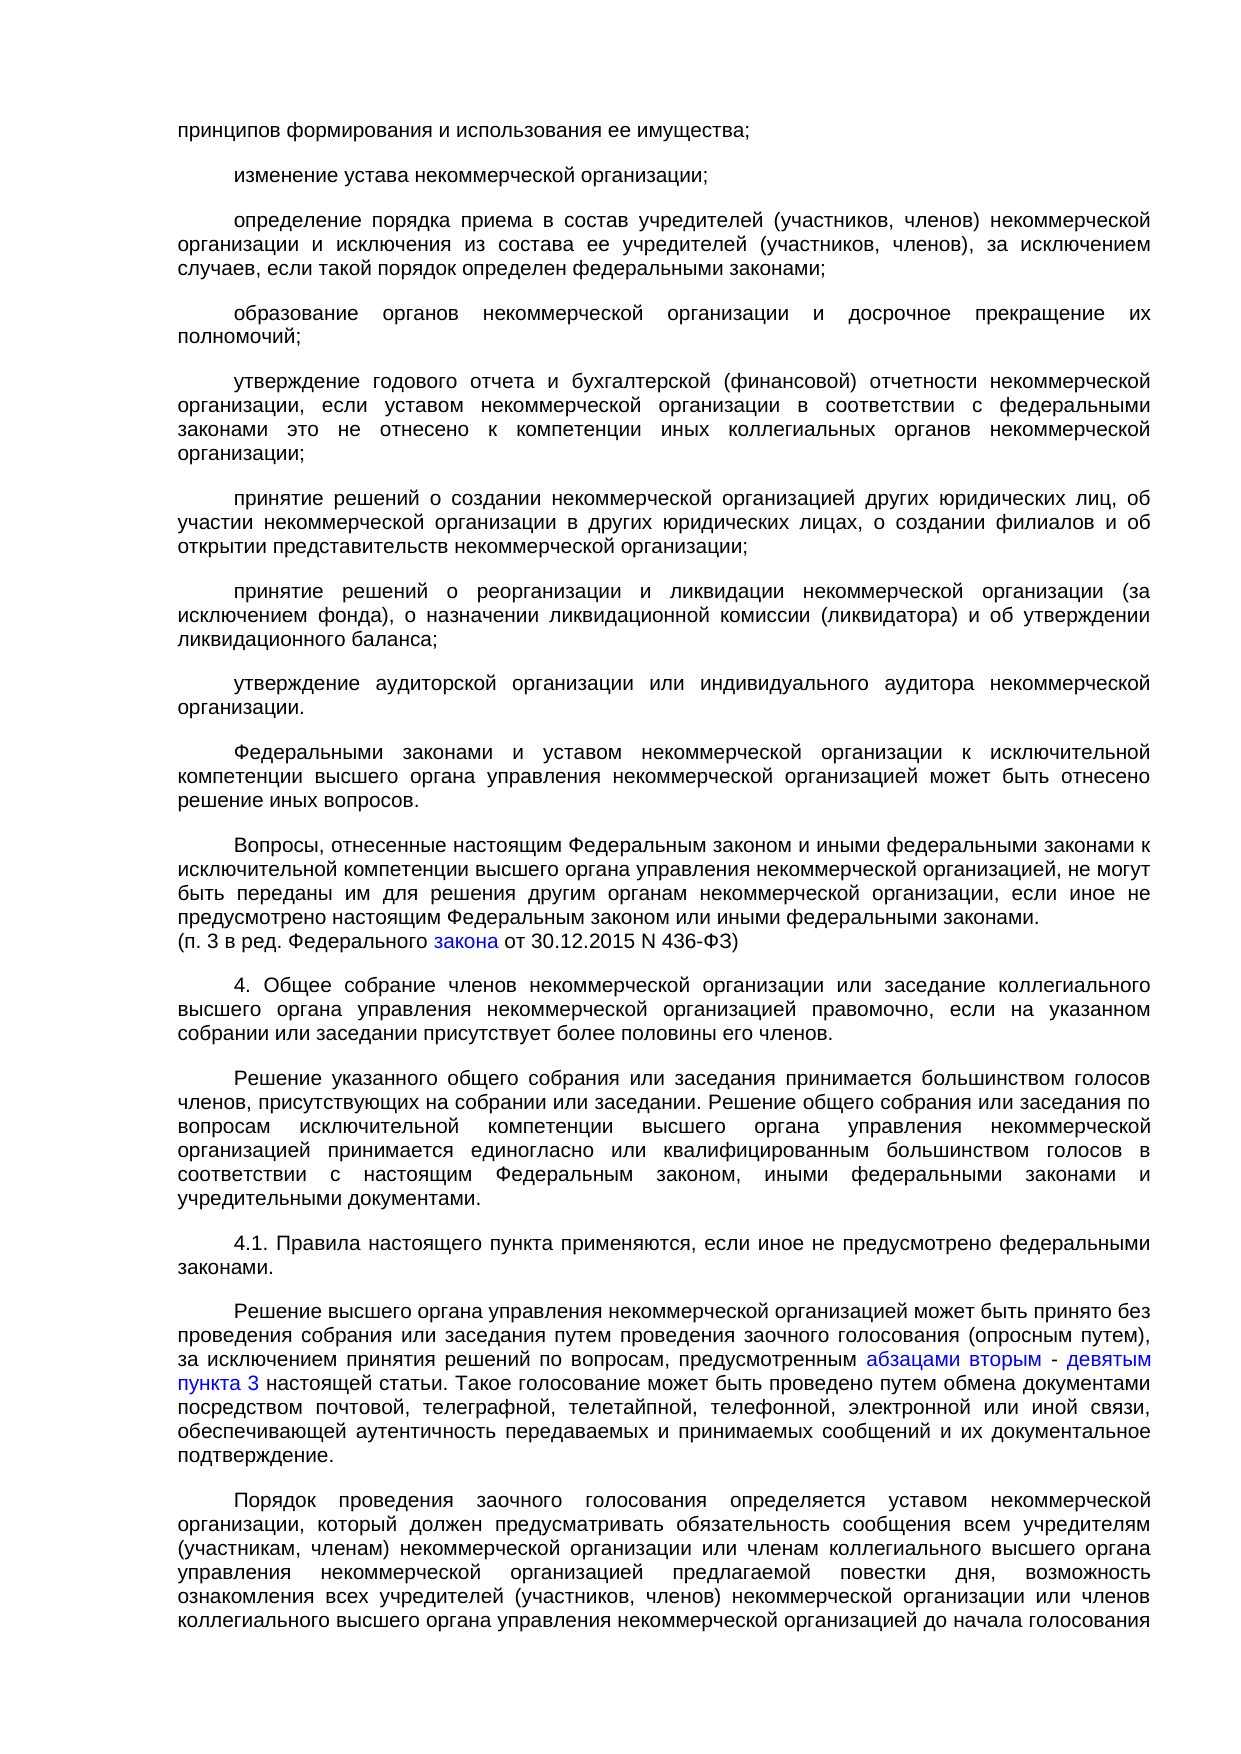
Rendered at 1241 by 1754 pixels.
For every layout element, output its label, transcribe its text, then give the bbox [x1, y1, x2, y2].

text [177, 1488, 1152, 1632]
text (п. 3 в ред. Федерального закона от 30.12.2015 N 436-ФЗ) [177, 928, 1152, 952]
text принятие решений о создании некоммерческой организацией других юридических лиц, об участии некоммерческой организации в других юридических лицах, о создании филиалов и об открытии представительств некоммерческой организации; [177, 486, 1152, 558]
text принятие решений о реорганизации и ликвидации некоммерческой организации (за исключением фонда), о назначении ликвидационной комиссии (ликвидатора) и об утверждении ликвидационного баланса; [177, 578, 1152, 650]
text Вопросы, отнесенные настоящим Федеральным законом и иными федеральными законами к исключительной компетенции высшего органа управления некоммерческой организацией, не могут быть переданы им для решения другим органам некоммерческой организации, если иное не предусмотрено настоящим Федеральным законом или иными федеральными законами. [177, 833, 1152, 928]
text Решение указанного общего собрания или заседания принимается большинством голосов членов, присутствующих на собрании или заседании. Решение общего собрания или заседания по вопросам исключительной компетенции высшего органа управления некоммерческой организацией принимается единогласно или квалифицированным большинством голосов в соответствии с настоящим Федеральным законом, иными федеральными законами и учредительными документами. [177, 1066, 1152, 1210]
text изменение устава некоммерческой организации; [177, 163, 1152, 187]
text Решение высшего органа управления некоммерческой организацией может быть принято без проведения собрания или заседания путем проведения заочного голосования (опросным путем), за исключением принятия решений по вопросам, предусмотренным абзацами вторым - девятым пункта 3 настоящей статьи. Такое голосование может быть проведено путем обмена документами посредством почтовой, телеграфной, телетайпной, телефонной, электронной или иной связи, обеспечивающей аутентичность передаваемых и принимаемых сообщений и их документальное подтверждение. [177, 1299, 1152, 1467]
text утверждение годового отчета и бухгалтерской (финансовой) отчетности некоммерческой организации, если уставом некоммерческой организации в соответствии с федеральными законами это не отнесено к компетенции иных коллегиальных органов некоммерческой организации; [177, 369, 1152, 465]
text утверждение аудиторской организации или индивидуального аудитора некоммерческой организации. [177, 671, 1152, 719]
text 4.1. Правила настоящего пункта применяются, если иное не предусмотрено федеральными законами. [177, 1231, 1152, 1278]
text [177, 118, 1152, 142]
text образование органов некоммерческой организации и досрочное прекращение их полномочий; [177, 300, 1152, 348]
text определение порядка приема в состав учредителей (участников, членов) некоммерческой организации и исключения из состава ее учредителей (участников, членов), за исключением случаев, если такой порядок определен федеральными законами; [177, 208, 1152, 279]
text Федеральными законами и уставом некоммерческой организации к исключительной компетенции высшего органа управления некоммерческой организацией может быть отнесено решение иных вопросов. [177, 740, 1152, 812]
text 4. Общее собрание членов некоммерческой организации или заседание коллегиального высшего органа управления некоммерческой организацией правомочно, если на указанном собрании или заседании присутствует более половины его членов. [177, 973, 1152, 1045]
